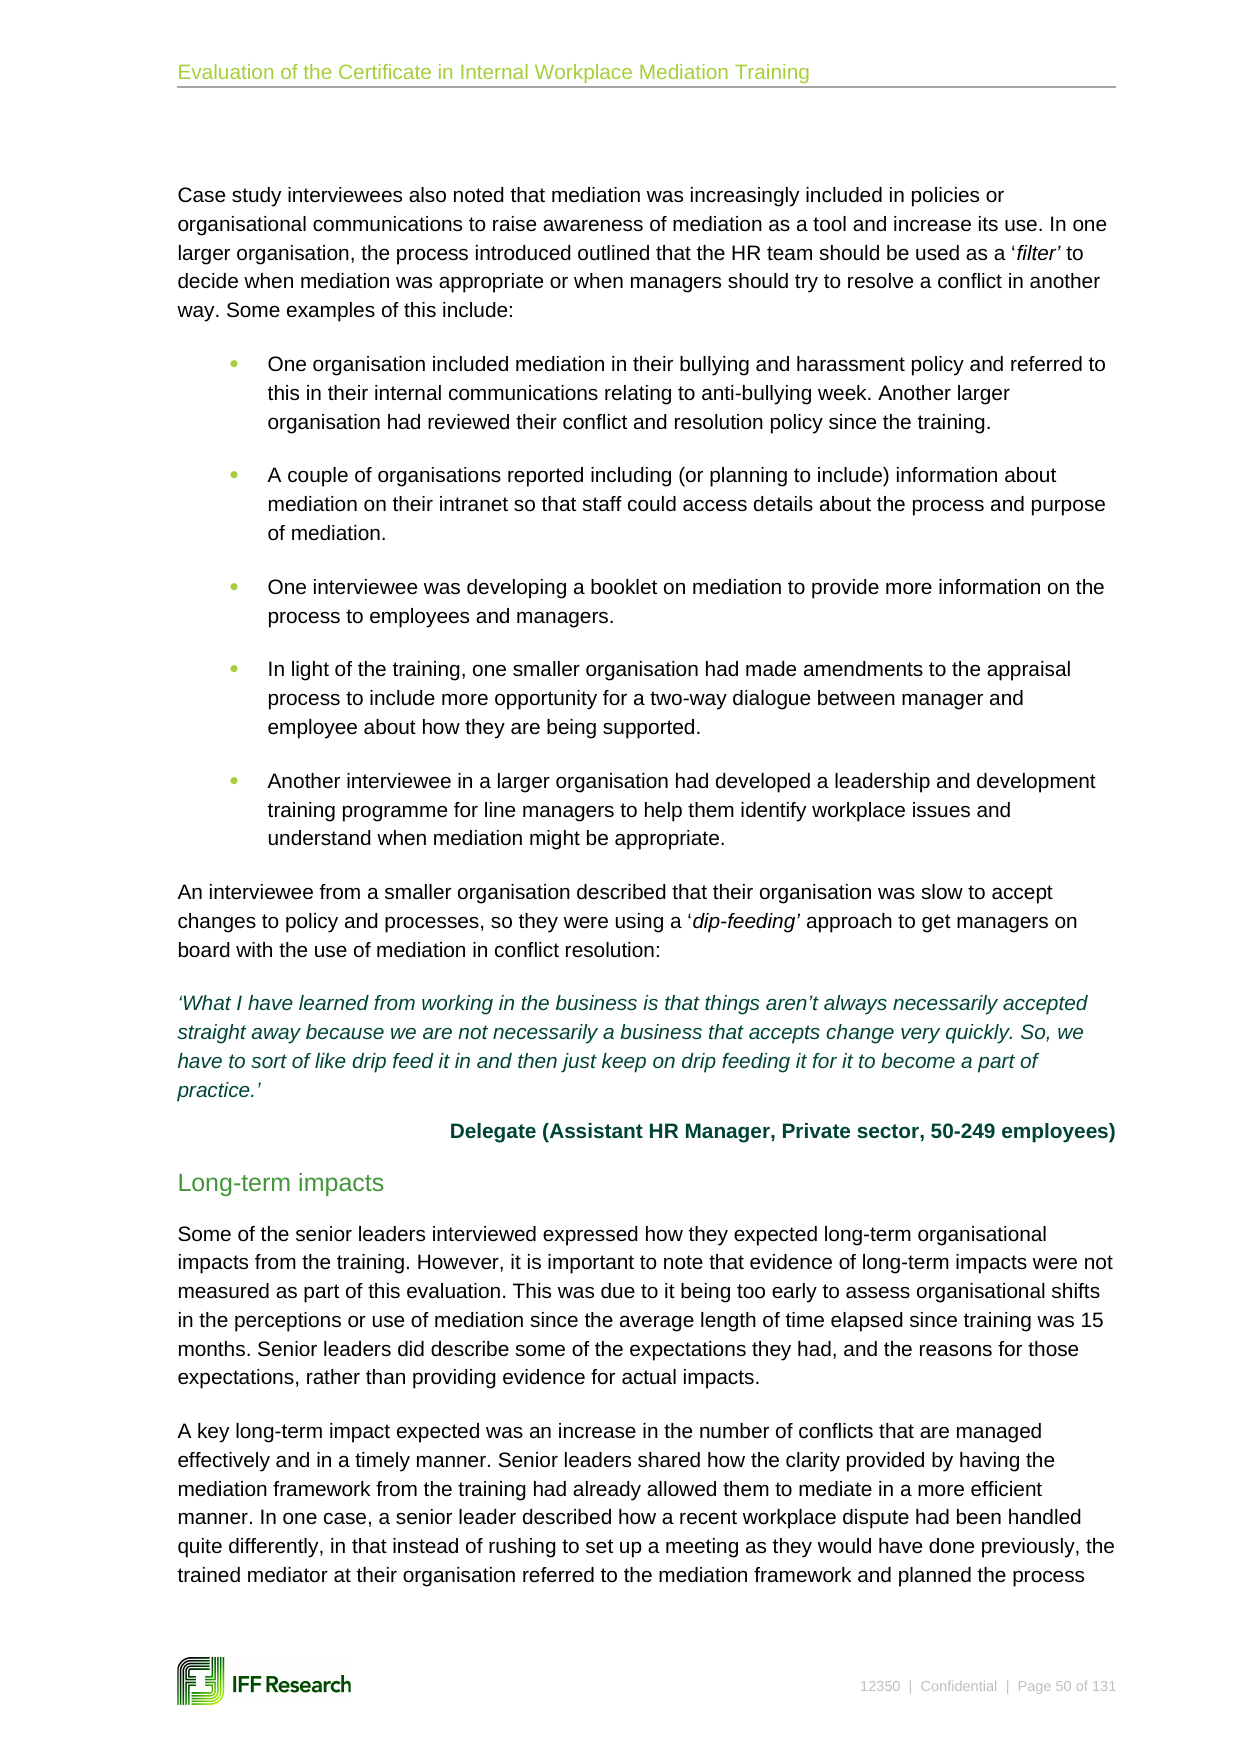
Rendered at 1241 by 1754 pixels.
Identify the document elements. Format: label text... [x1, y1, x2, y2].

text Some of the senior leaders interviewed expressed how they expected long-term organisational impacts from the training. However, it is important to note that evidence of long-term impacts were not measured as part of this evaluation. This was due to it being too early to assess organisational shifts in the perceptions or use of mediation since the average length of time elapsed since training was 15 months. Senior leaders did describe some of the expectations they had, and the reasons for those expectations, rather than providing evidence for actual impacts. [177, 1221, 1116, 1389]
picture [177, 1657, 351, 1705]
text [177, 1419, 1116, 1587]
text An interviewee from a smaller organisation described that their organisation was slow to accept changes to policy and processes, so they were using a ‘dip-feeding’ approach to get managers on board with the use of mediation in conflict resolution: [177, 880, 1116, 961]
list Another interviewee in a larger organisation had developed a leadership and development training programme for line managers to help them identify workplace issues and understand when mediation might be appropriate. [230, 768, 1116, 850]
text Case study interviewees also noted that mediation was increasingly included in policies or organisational communications to raise awareness of mediation as a tool and increase its use. In one larger organisation, the process introduced outlined that the HR team should be used as a ‘filter’ to decide when mediation was appropriate or when managers should try to resolve a conflict in another way. Some examples of this include: [177, 183, 1116, 322]
list In light of the training, one smaller organisation had made amendments to the appraisal process to include more opportunity for a two-way dialogue between manager and employee about how they are being supported. [230, 657, 1116, 739]
subtitle Long-term impacts [177, 1168, 1116, 1196]
list One organisation included mediation in their bullying and harassment policy and referred to this in their internal communications relating to anti-bullying week. Another larger organisation had reviewed their conflict and resolution policy since the training. [230, 352, 1116, 433]
text ‘What I have learned from working in the business is that things aren’t always necessarily accepted straight away because we are not necessarily a business that accepts change very quickly. So, we have to sort of like drip feed it in and then just keep on drip feeding it for it to become a part of practice.’ [177, 991, 1116, 1101]
list One interviewee was developing a booklet on mediation to provide more information on the process to employees and managers. [230, 574, 1116, 627]
text Delegate (Assistant HR Manager, Private sector, 50-249 employees) [177, 1119, 1116, 1143]
list A couple of organisations reported including (or planning to include) information about mediation on their intranet so that staff could access details about the process and purpose of mediation. [230, 463, 1116, 545]
